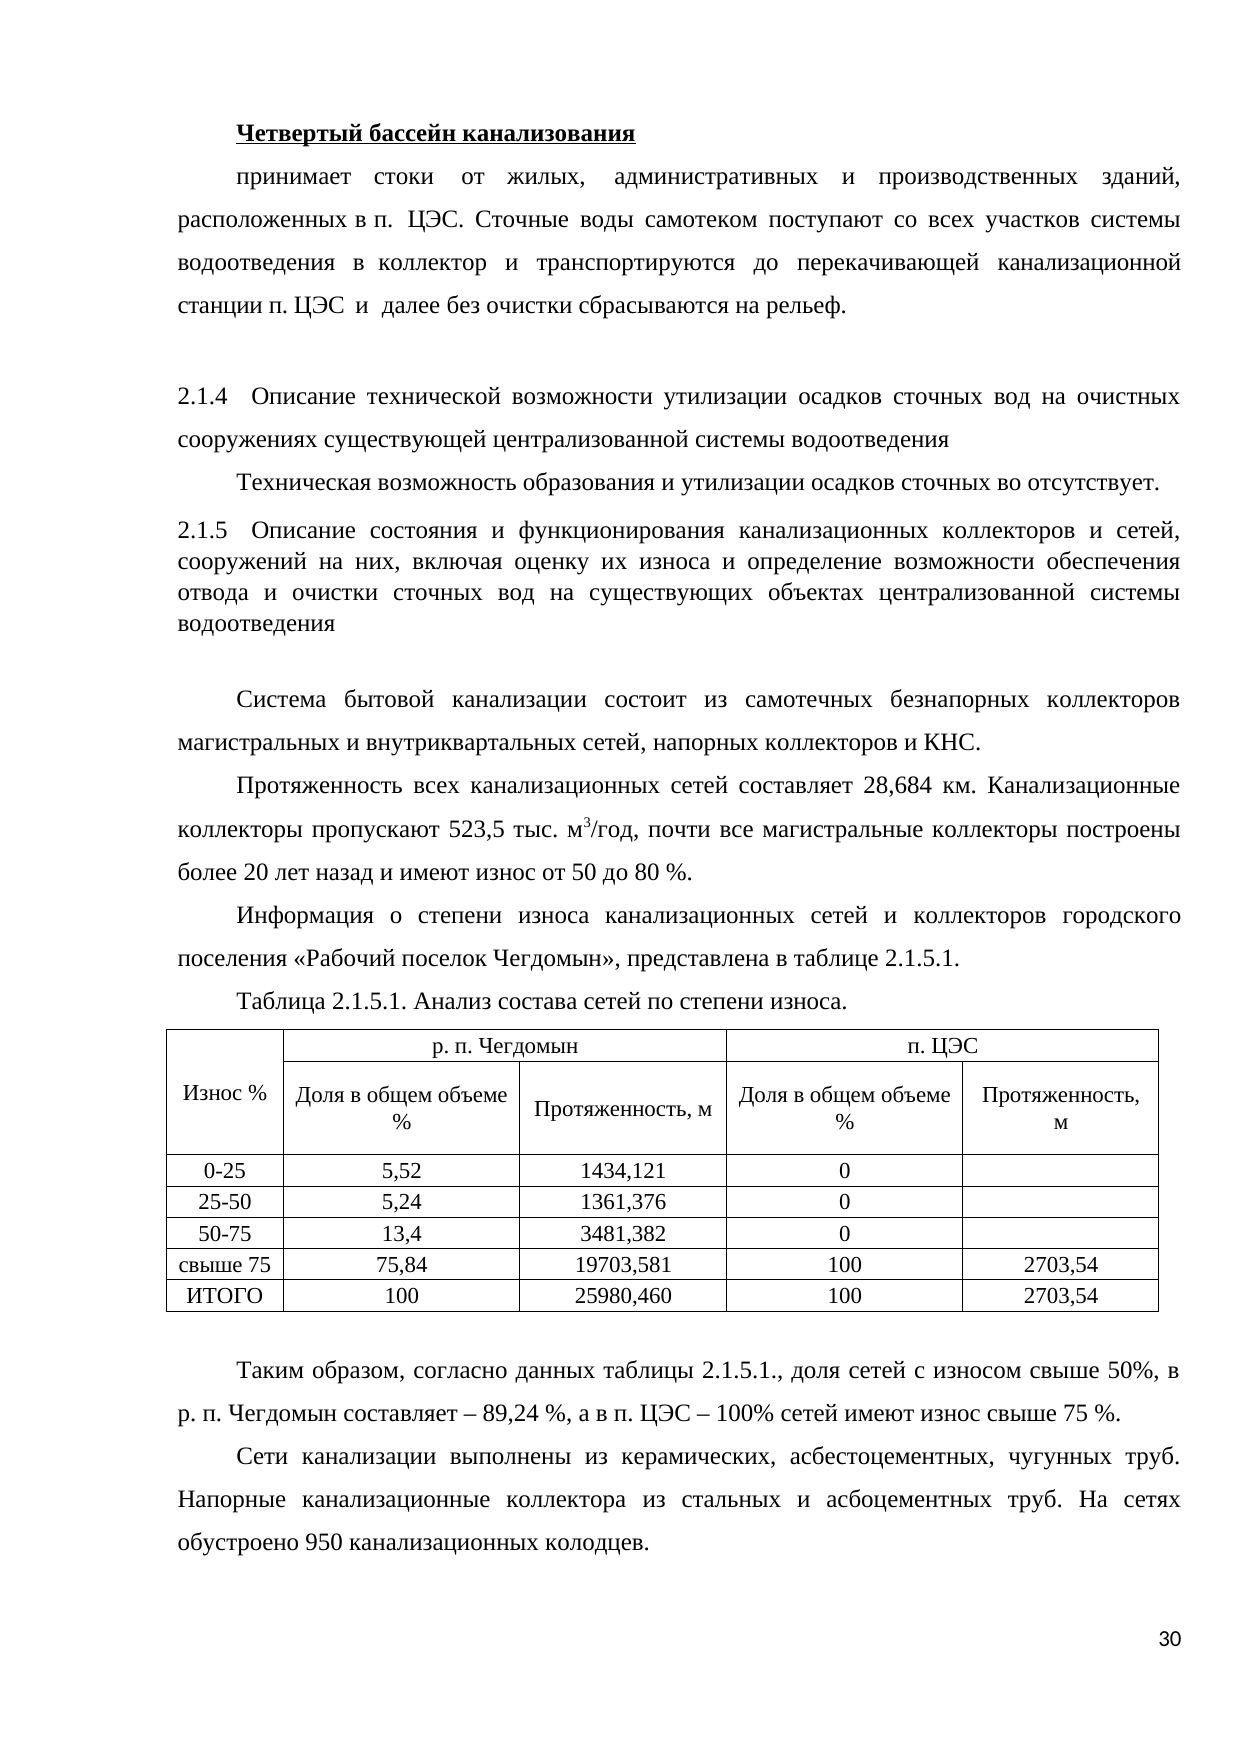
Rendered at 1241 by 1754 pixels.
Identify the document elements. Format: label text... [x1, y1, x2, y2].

text Сети канализации выполнены из керамических, асбестоцементных, чугунных труб. Напорные канализационные коллектора из стальных и асбоцементных труб. На сетях обустроено 950 канализационных колодцев. [177, 1441, 1181, 1556]
table_header р. п. Чегдомын [284, 1030, 726, 1061]
table_cell 1361,376 [520, 1187, 726, 1217]
table_header Износ % [167, 1030, 283, 1154]
text Четвертый бассейн канализования [177, 118, 1181, 147]
table_cell 5,52 [284, 1155, 519, 1186]
subtitle Описание состояния и функционирования канализационных коллекторов и сетей, сооружений на них, включая оценку их износа и определение возможности обеспечения отвода и очистки сточных вод на существующих объектах централизованной системы водоотведения [177, 515, 1181, 637]
table_cell Протяженность, м [963, 1062, 1158, 1154]
text Таблица 2.1.5.1. Анализ состава сетей по степени износа. [177, 986, 1181, 1015]
table_cell 3481,382 [520, 1218, 726, 1248]
table_cell Доля в общем объеме% [727, 1062, 962, 1154]
table_cell 0 [727, 1187, 962, 1217]
table_cell 13,4 [284, 1218, 519, 1248]
text Таким образом, согласно данных таблицы 2.1.5.1., доля сетей с износом свыше 50%, в р. п. Чегдомын составляет – 89,24 %, а в п. ЦЭС – 100% сетей имеют износ свыше 75 %. [177, 1355, 1181, 1427]
table_cell 2703,54 [963, 1280, 1158, 1311]
table_cell 0 [727, 1155, 962, 1186]
table_cell Протяженность, м [520, 1062, 726, 1154]
table_cell 5,24 [284, 1187, 519, 1217]
table_cell ИТОГО [167, 1280, 283, 1311]
text принимает стоки от жилых, административных и производственных зданий, расположенных в п. ЦЭС. Сточные воды самотеком поступают со всех участков системы водоотведения в коллектор и транспортируются до перекачивающей канализационной станции п. ЦЭС и далее без очистки сбрасываются на рельеф. [177, 161, 1181, 319]
table_cell 75,84 [284, 1249, 519, 1279]
table_cell [963, 1187, 1158, 1217]
table_cell Доля в общем объеме% [284, 1062, 519, 1154]
subtitle Описание технической возможности утилизации осадков сточных вод на очистных сооружениях существующей централизованной системы водоотведения [177, 381, 1181, 453]
table_cell 2703,54 [963, 1249, 1158, 1279]
table_cell 19703,581 [520, 1249, 726, 1279]
table_cell 0 [727, 1218, 962, 1248]
table_cell 100 [727, 1249, 962, 1279]
table_header п. ЦЭС [727, 1030, 1158, 1061]
table_cell 100 [727, 1280, 962, 1311]
table_cell 1434,121 [520, 1155, 726, 1186]
table_cell 100 [284, 1280, 519, 1311]
text Информация о степени износа канализационных сетей и коллекторов городского поселения «Рабочий поселок Чегдомын», представлена в таблице 2.1.5.1. [177, 900, 1181, 972]
text Техническая возможность образования и утилизации осадков сточных во отсутствует. [177, 467, 1181, 496]
table_cell свыше 75 [167, 1249, 283, 1279]
text Система бытовой канализации состоит из самотечных безнапорных коллекторов магистральных и внутриквартальных сетей, напорных коллекторов и КНС. [177, 684, 1181, 756]
table_cell 0-25 [167, 1155, 283, 1186]
table_cell 50-75 [167, 1218, 283, 1248]
table_cell [963, 1218, 1158, 1248]
table_cell 25980,460 [520, 1280, 726, 1311]
text Протяженность всех канализационных сетей составляет 28,684 км. Канализационные коллекторы пропускают 523,5 тыс. м3/год, почти все магистральные коллекторы построены более 20 лет назад и имеют износ от 50 до 80 %. [177, 771, 1181, 886]
table_cell 25-50 [167, 1187, 283, 1217]
table_cell [963, 1155, 1158, 1186]
